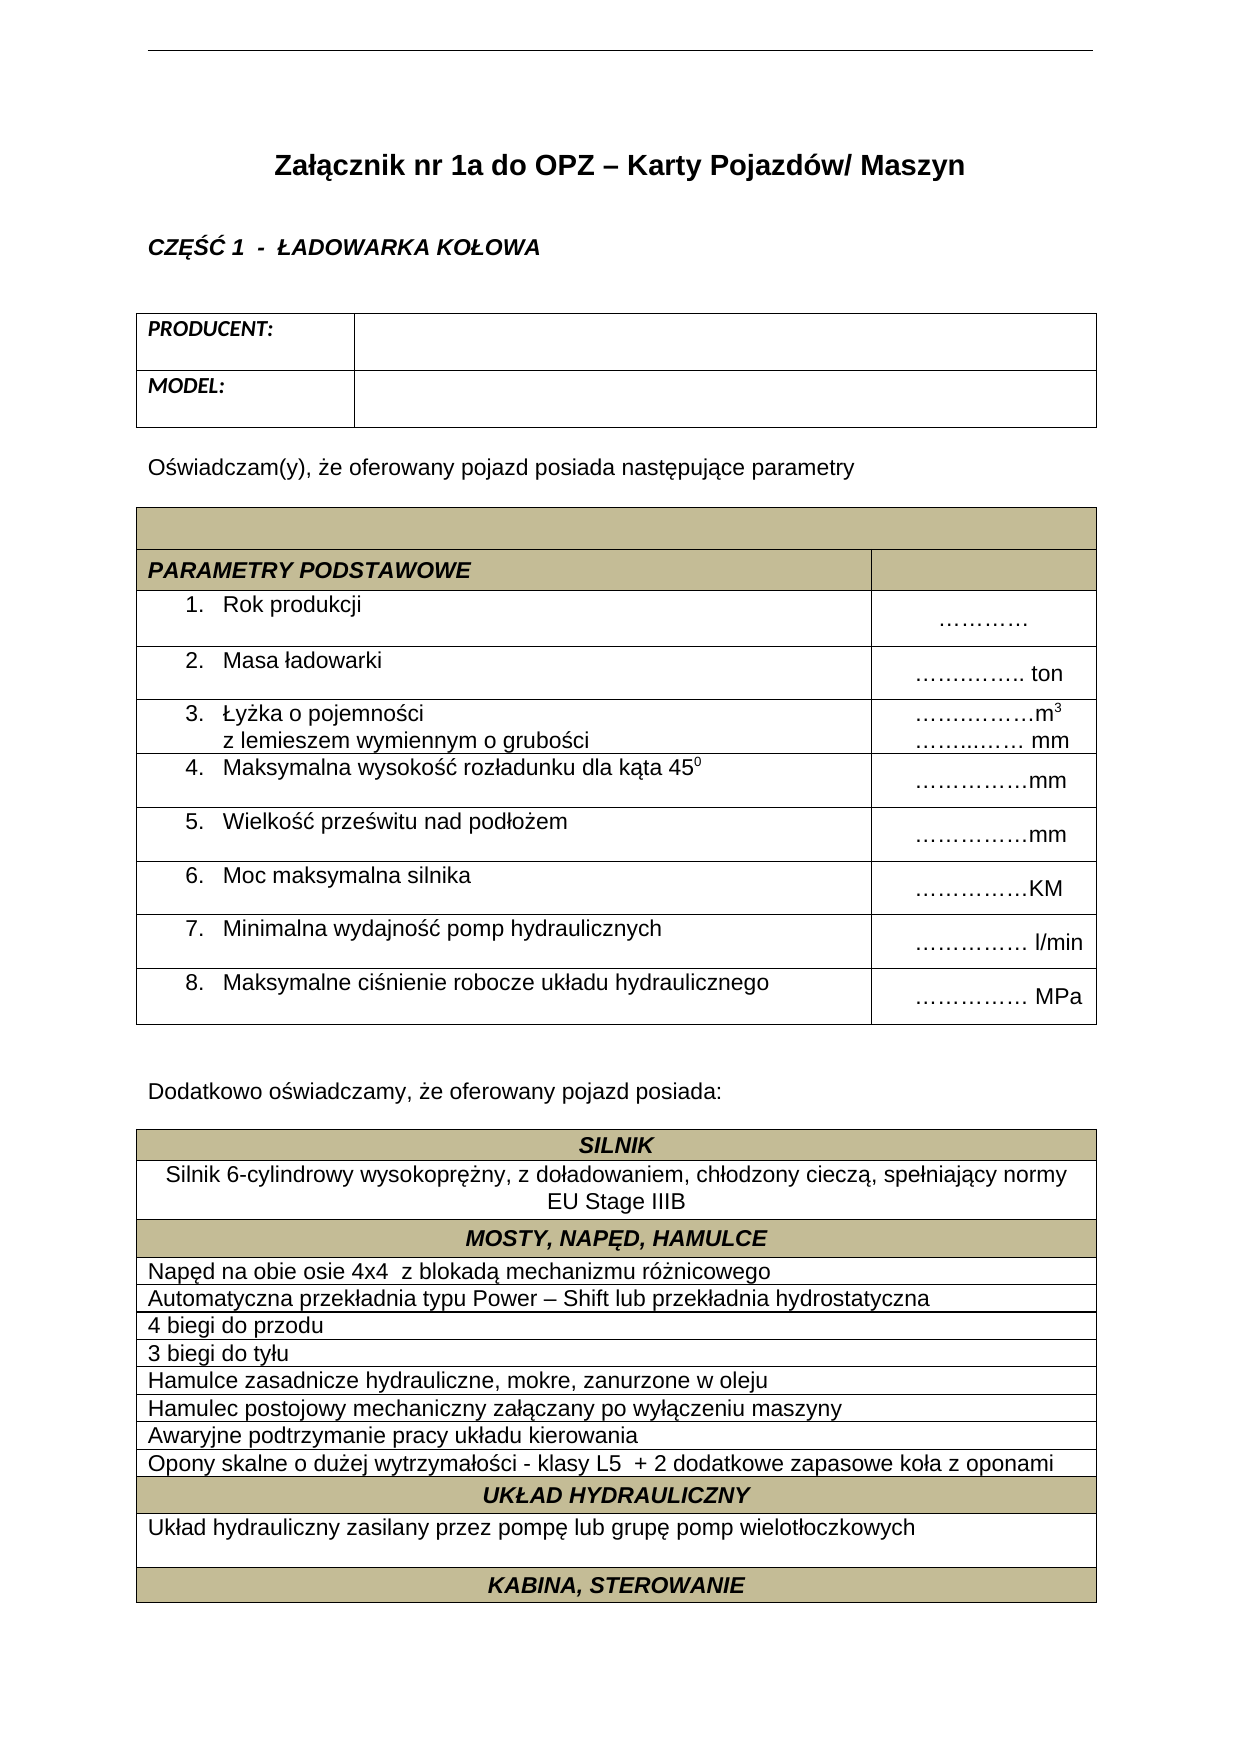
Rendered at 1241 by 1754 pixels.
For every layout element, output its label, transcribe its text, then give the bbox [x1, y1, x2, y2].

table_cell Napęd na obie osie 4x4 z blokadą mechanizmu różnicowego [137, 1258, 1096, 1284]
table_cell Rok produkcji [137, 591, 871, 646]
table_cell KABINA, STEROWANIE [137, 1568, 1096, 1602]
table_header SILNIK [137, 1130, 1096, 1160]
table_cell [355, 371, 1096, 427]
table_cell Łyżka o pojemności z lemieszem wymiennym o grubości [137, 700, 871, 753]
table_cell 4 biegi do przodu [137, 1313, 1096, 1339]
table_cell Silnik 6-cylindrowy wysokoprężny, z doładowaniem, chłodzony cieczą, spełniający normy EU Stage IIIB [137, 1161, 1096, 1219]
text Dodatkowo oświadczamy, że oferowany pojazd posiada: [148, 1078, 1093, 1104]
text Oświadczam(y), że oferowany pojazd posiada następujące parametry [148, 454, 1093, 481]
table_cell Maksymalna wysokość rozładunku dla kąta 450 [137, 754, 871, 807]
table_cell ……………KM [872, 862, 1096, 914]
table_cell ……………mm [872, 808, 1096, 861]
table_header PRODUCENT: [137, 314, 354, 370]
text CZĘŚĆ 1 - ŁADOWARKA KOŁOWA [148, 234, 1093, 260]
table_cell Awaryjne podtrzymanie pracy układu kierowania [137, 1422, 1096, 1448]
table_cell …….………m3 ……...…… mm [872, 700, 1096, 753]
table_cell ………… [872, 591, 1096, 646]
table_cell 3 biegi do tyłu [137, 1340, 1096, 1366]
table_cell Minimalna wydajność pomp hydraulicznych [137, 915, 871, 968]
table_cell Automatyczna przekładnia typu Power – Shift lub przekładnia hydrostatyczna [137, 1285, 1096, 1311]
table_cell …………… l/min [872, 915, 1096, 968]
text Załącznik nr 1a do OPZ – Karty Pojazdów/ Maszyn [148, 147, 1093, 181]
table_cell ……………mm [872, 754, 1096, 807]
table_cell Maksymalne ciśnienie robocze układu hydraulicznego [137, 969, 871, 1023]
table_cell …….…….. ton [872, 647, 1096, 699]
table_cell Opony skalne o dużej wytrzymałości - klasy L5 + 2 dodatkowe zapasowe koła z oponami [137, 1450, 1096, 1476]
table_cell MOSTY, NAPĘD, HAMULCE [137, 1220, 1096, 1257]
table_cell Układ hydrauliczny zasilany przez pompę lub grupę pomp wielotłoczkowych [137, 1514, 1096, 1567]
table_header [137, 508, 1096, 549]
table_cell Wielkość prześwitu nad podłożem [137, 808, 871, 861]
table_cell PARAMETRY PODSTAWOWE [137, 550, 871, 590]
table_cell UKŁAD HYDRAULICZNY [137, 1477, 1096, 1513]
table_cell Moc maksymalna silnika [137, 862, 871, 914]
table_cell MODEL: [137, 371, 354, 427]
table_cell Hamulec postojowy mechaniczny załączany po wyłączeniu maszyny [137, 1395, 1096, 1421]
table_cell …………… MPa [872, 969, 1096, 1023]
table_cell [872, 550, 1096, 590]
table_cell Hamulce zasadnicze hydrauliczne, mokre, zanurzone w oleju [137, 1367, 1096, 1394]
table_header [355, 314, 1096, 370]
table_cell Masa ładowarki [137, 647, 871, 699]
